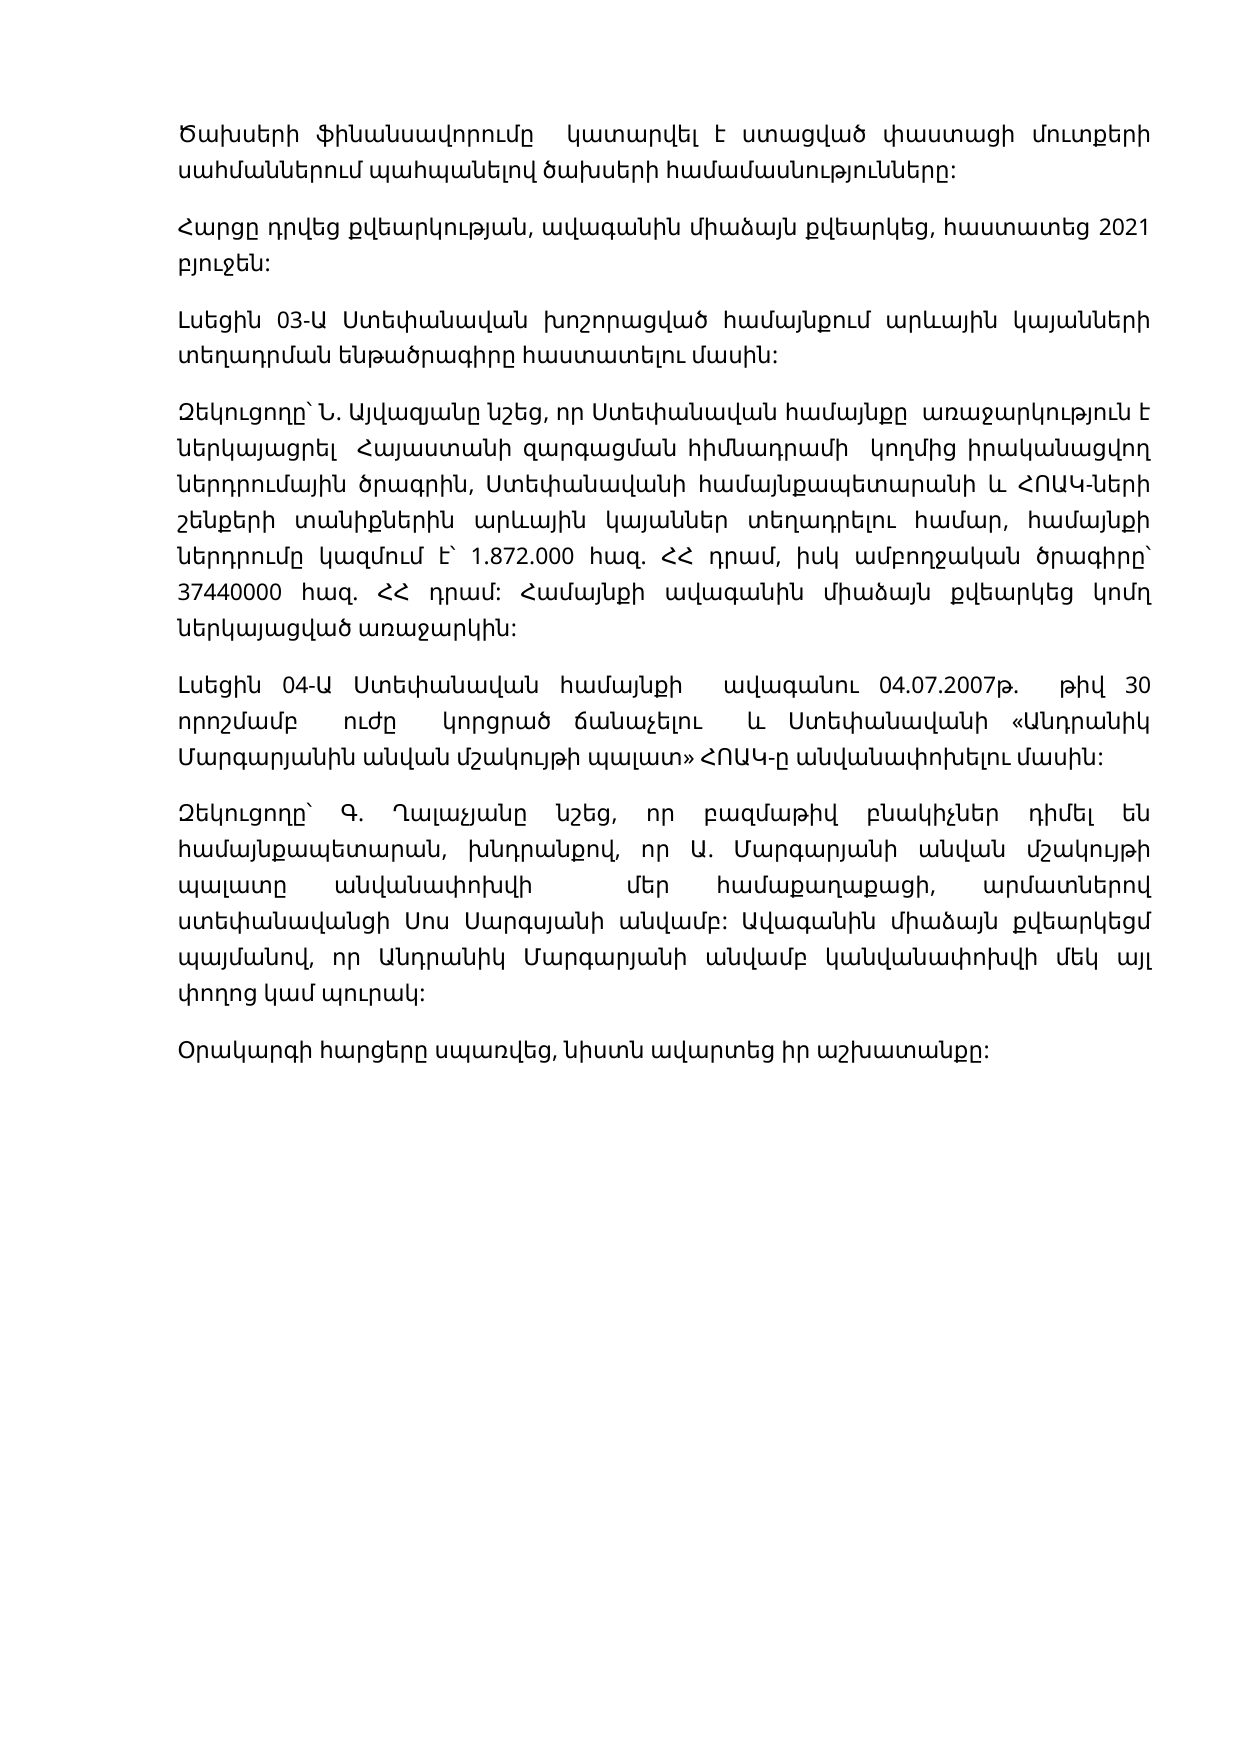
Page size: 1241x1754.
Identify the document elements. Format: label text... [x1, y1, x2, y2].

text Հարցը դրվեց քվեարկության, ավագանին միաձայն քվեարկեց, հաստատեց 2021 բյուջեն: [177, 211, 1152, 278]
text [177, 118, 1152, 185]
text Օրակարգի հարցերը սպառվեց, նիստն ավարտեց իր աշխատանքը: [177, 1034, 1152, 1065]
text Զեկուցողը՝ Ն. Այվազյանը նշեց, որ Ստեփանավան համայնքը առաջարկություն է ներկայացրել Հայաստանի զարգացման հիմնադրամի կողմից իրականացվող ներդրումային ծրագրին, Ստեփանավանի համայնքապետարանի և ՀՈԱԿ-ների շենքերի տանիքներին արևային կայաններ տեղադրելու համար, համայնքի ներդրումը կազմում է՝ 1.872.000 հազ. ՀՀ դրամ, իսկ ամբողջական ծրագիրը՝ 37440000 հազ. ՀՀ դրամ: Համայնքի ավագանին միաձայն քվեարկեց կոմղ ներկայացված առաջարկին: [177, 396, 1152, 643]
text Լսեցին 04-Ա Ստեփանավան համայնքի ավագանու 04.07.2007թ. թիվ 30 որոշմամբ ուժը կորցրած ճանաչելու և Ստեփանավանի «Անդրանիկ Մարգարյանին անվան մշակույթի պալատ» ՀՈԱԿ-ը անվանափոխելու մասին: [177, 669, 1152, 772]
text Զեկուցողը՝ Գ. Ղալաչյանը նշեց, որ բազմաթիվ բնակիչներ դիմել են համայնքապետարան, խնդրանքով, որ Ա. Մարգարյանի անվան մշակույթի պալատը անվանափոխվի մեր համաքաղաքացի, արմատներով ստեփանավանցի Սոս Սարգսյանի անվամբ: Ավագանին միաձայն քվեարկեցմ պայմանով, որ Անդրանիկ Մարգարյանի անվամբ կանվանափոխվի մեկ այլ փողոց կամ պուրակ: [177, 797, 1152, 1008]
text Լսեցին 03-Ա Ստեփանավան խոշորացված համայնքում արևային կայանների տեղադրման ենթածրագիրը հաստատելու մասին: [177, 303, 1152, 371]
